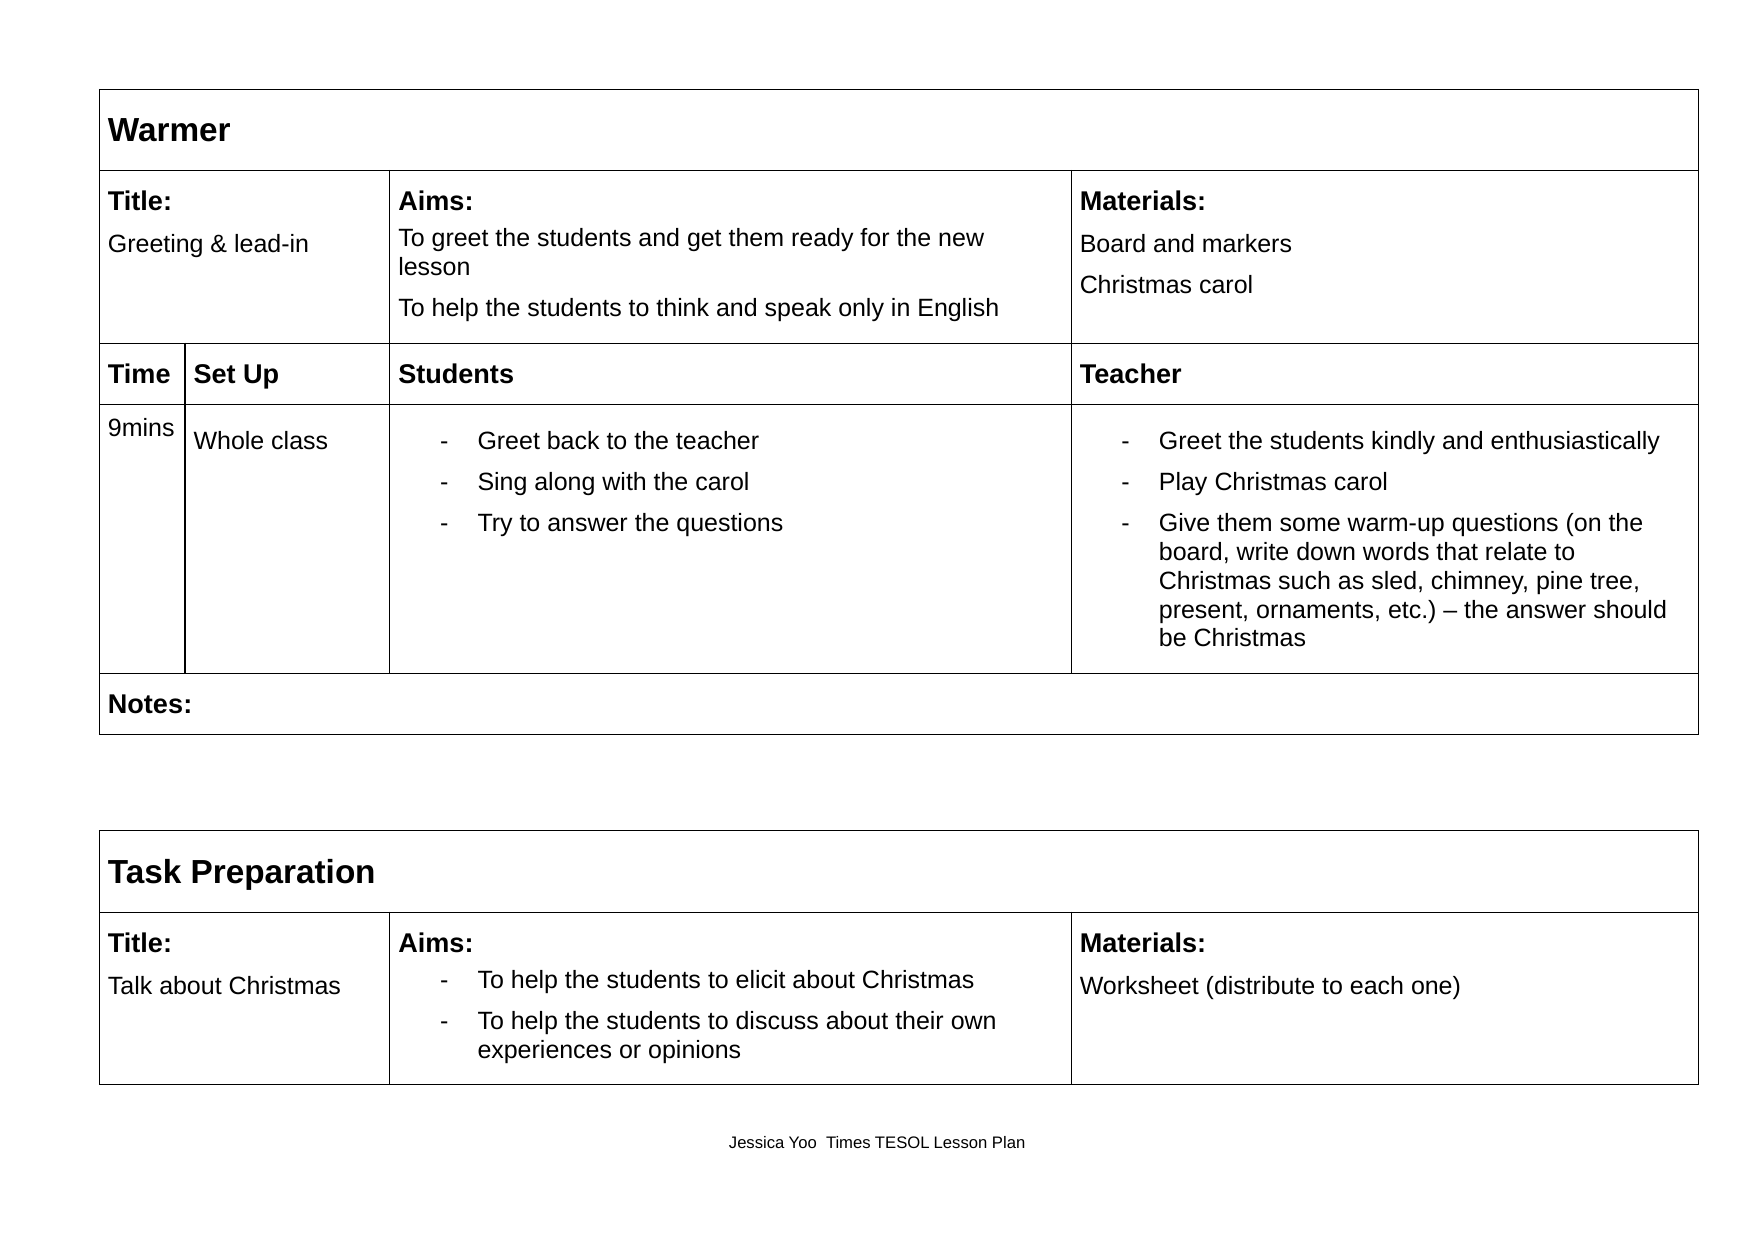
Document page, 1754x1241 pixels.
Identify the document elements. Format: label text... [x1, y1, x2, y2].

table_cell Greet back to the teacher Sing along with the carol Try to answer the questions [390, 405, 1071, 673]
table_cell Materials: Board and markers Christmas carol [1072, 171, 1698, 342]
table_cell Title: Greeting & lead-in [100, 171, 389, 342]
table_cell Notes: [100, 674, 1698, 734]
table_cell Greet the students kindly and enthusiastically Play Christmas carol Give them some warm-up questions (on the board, write down words that relate to Christmas such as sled, chimney, pine tree, present, ornaments, etc.) – the answer should be Christmas [1072, 405, 1698, 673]
table_header Warmer [100, 90, 1698, 170]
table_cell Whole class [186, 405, 389, 673]
table_cell Time [100, 344, 184, 404]
table_cell Aims: To greet the students and get them ready for the new lesson To help the students to think and speak only in English [390, 171, 1071, 342]
table_cell Materials: Worksheet (distribute to each one) [1072, 913, 1698, 1084]
table_cell Teacher [1072, 344, 1698, 404]
table_cell Aims: To help the students to elicit about Christmas To help the students to discuss about their own experiences or opinions [390, 913, 1071, 1084]
table_cell Set Up [186, 344, 389, 404]
table_cell 9mins [100, 405, 184, 673]
table_header Task Preparation [100, 831, 1698, 912]
table_cell Students [390, 344, 1071, 404]
table_cell Title: Talk about Christmas [100, 913, 389, 1084]
